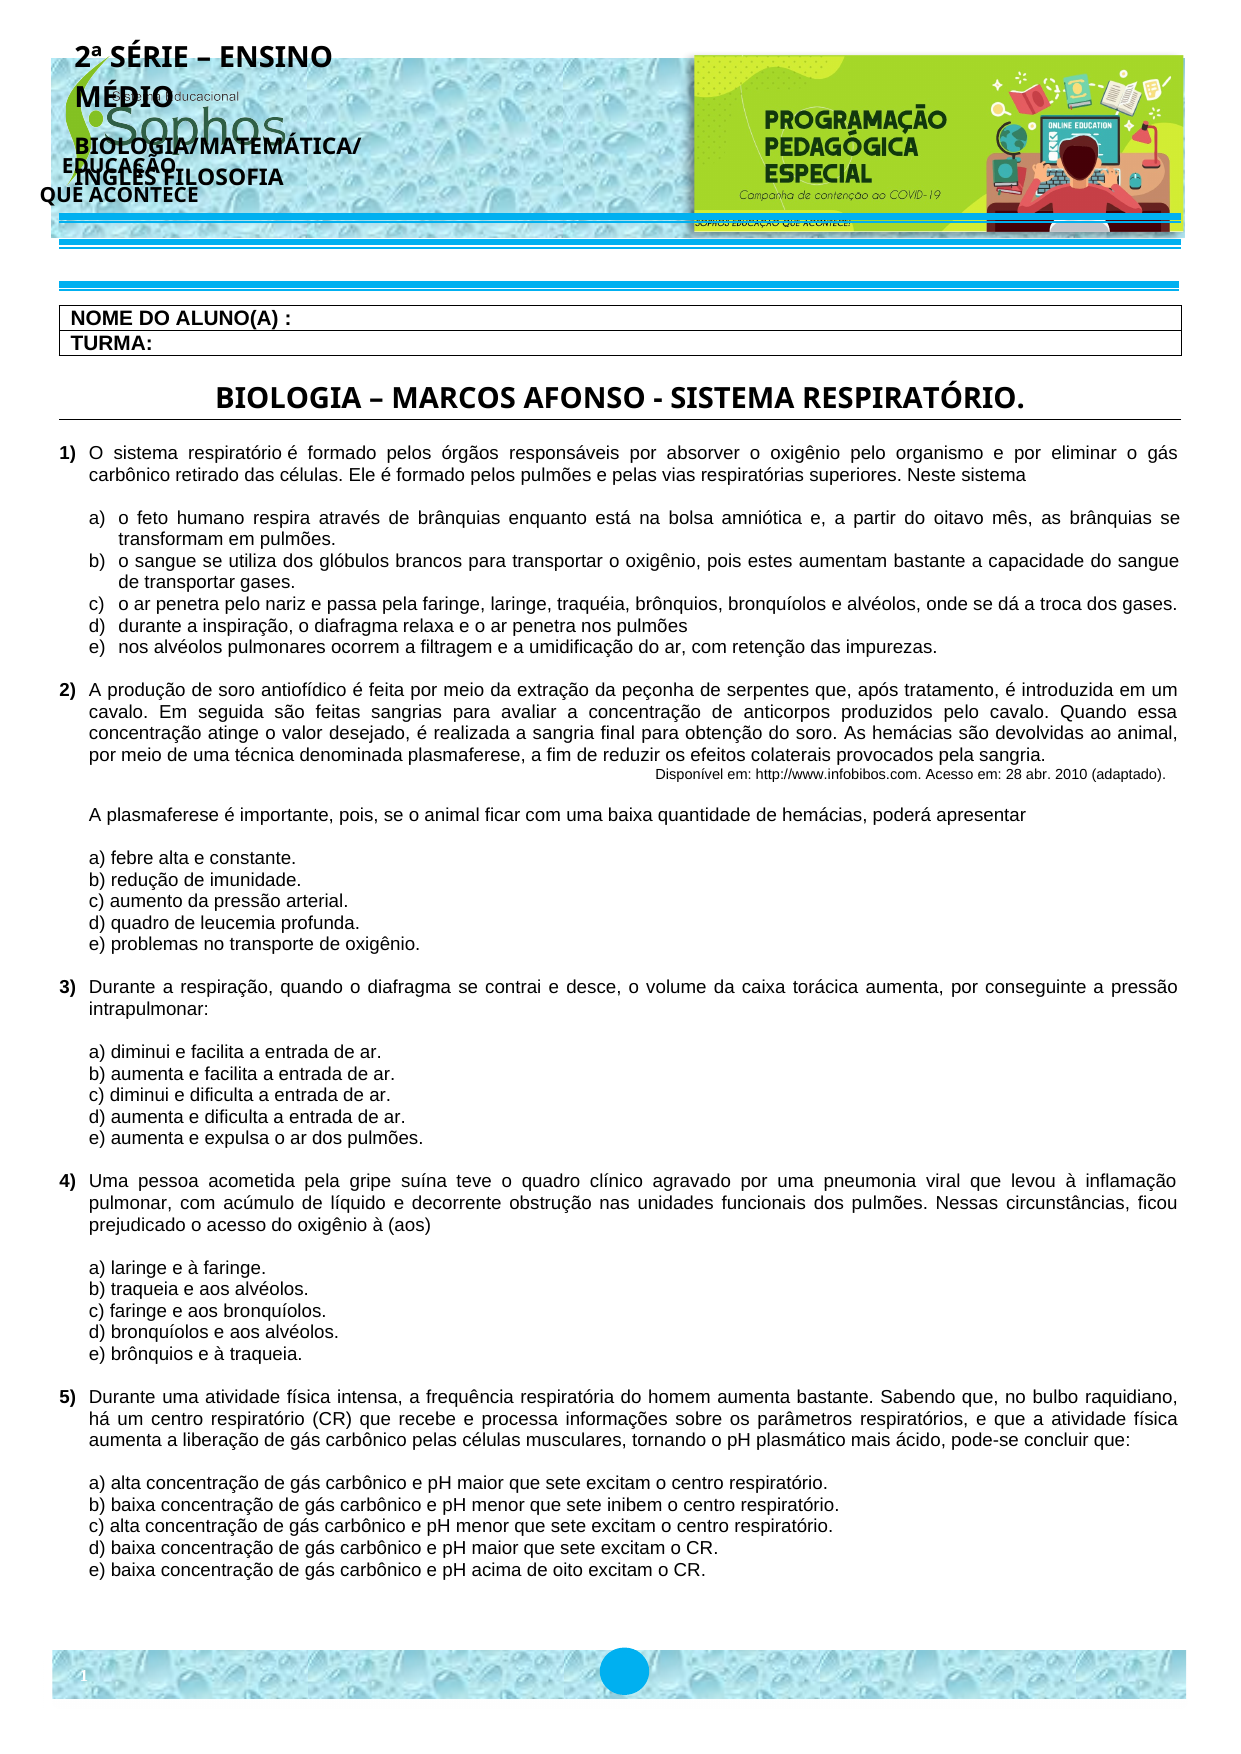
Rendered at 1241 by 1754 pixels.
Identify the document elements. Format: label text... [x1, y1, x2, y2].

picture [51, 55, 1185, 238]
text c) o ar penetra pelo nariz e passa pela faringe, laringe, traquéia, brônquios, bronquíolos e alvéolos, onde se dá a troca dos gases. [89, 593, 1181, 614]
text e) aumenta e expulsa o ar dos pulmões. [89, 1127, 1181, 1149]
text b) redução de imunidade. [89, 868, 1181, 890]
text d) aumenta e dificulta a entrada de ar. [89, 1106, 1181, 1127]
text a) diminui e facilita a entrada de ar. [89, 1041, 1181, 1062]
text A plasmaferese é importante, pois, se o animal ficar com uma baixa quantidade de hemácias, poderá apresentar [89, 804, 1181, 825]
text b) baixa concentração de gás carbônico e pH menor que sete inibem o centro respiratório. [89, 1494, 1181, 1515]
text d) baixa concentração de gás carbônico e pH maior que sete excitam o CR. [89, 1537, 1181, 1558]
text Durante uma atividade física intensa, a frequência respiratória do homem aumenta bastante. Sabendo que, no bulbo raquidiano, há um centro respiratório (CR) que recebe e processa informações sobre os parâmetros respiratórios, e que a atividade física aumenta a liberação de gás carbônico pelas células musculares, tornando o pH plasmático mais ácido, pode-se concluir que: [59, 1386, 1178, 1451]
table_header NOME DO ALUNO(A) : [60, 306, 1181, 330]
text Disponível em: http://www.infobibos.com. Acesso em: 28 abr. 2010 (adaptado). [59, 765, 1166, 782]
text d) bronquíolos e aos alvéolos. [89, 1321, 1181, 1343]
text Uma pessoa acometida pela gripe suína teve o quadro clínico agravado por uma pneumonia viral que levou à inflamação pulmonar, com acúmulo de líquido e decorrente obstrução nas unidades funcionais dos pulmões. Nessas circunstâncias, ficou prejudicado o acesso do oxigênio à (aos) [59, 1170, 1178, 1235]
text O sistema respiratório é formado pelos órgãos responsáveis por absorver o oxigênio pelo organismo e por eliminar o gás carbônico retirado das células. Ele é formado pelos pulmões e pelas vias respiratórias superiores. Neste sistema [59, 442, 1178, 485]
picture [315, 58, 326, 64]
table_cell TURMA: [60, 331, 1181, 355]
text b) traqueia e aos alvéolos. [89, 1278, 1181, 1299]
text A produção de soro antiofídico é feita por meio da extração da peçonha de serpentes que, após tratamento, é introduzida em um cavalo. Em seguida são feitas sangrias para avaliar a concentração de anticorpos produzidos pelo cavalo. Quando essa concentração atinge o valor desejado, é realizada a sangria final para obtenção do soro. As hemácias são devolvidas ao animal, por meio de uma técnica denominada plasmaferese, a fim de reduzir os efeitos colaterais provocados pela sangria. [59, 679, 1178, 765]
text a) o feto humano respira através de brânquias enquanto está na bolsa amniótica e, a partir do oitavo mês, as brânquias se transformam em pulmões. [89, 507, 1181, 550]
text b) o sangue se utiliza dos glóbulos brancos para transportar o oxigênio, pois estes aumentam bastante a capacidade do sangue de transportar gases. [89, 550, 1181, 593]
text a) febre alta e constante. [89, 847, 1181, 868]
text d) quadro de leucemia profunda. [89, 911, 1181, 933]
text c) faringe e aos bronquíolos. [89, 1299, 1181, 1321]
text e) nos alvéolos pulmonares ocorrem a filtragem e a umidificação do ar, com retenção das impurezas. [89, 636, 1181, 657]
text b) aumenta e facilita a entrada de ar. [89, 1062, 1181, 1084]
text e) problemas no transporte de oxigênio. [89, 933, 1181, 954]
text c) aumento da pressão arterial. [89, 890, 1181, 911]
text BIOLOGIA – MARCOS AFONSO - SISTEMA RESPIRATÓRIO. [59, 377, 1181, 419]
text a) laringe e à faringe. [89, 1256, 1181, 1278]
text e) brônquios e à traqueia. [89, 1343, 1181, 1364]
text a) alta concentração de gás carbônico e pH maior que sete excitam o centro respiratório. [89, 1472, 1181, 1494]
text c) diminui e dificulta a entrada de ar. [89, 1084, 1181, 1106]
text c) alta concentração de gás carbônico e pH menor que sete excitam o centro respiratório. [89, 1515, 1181, 1537]
text e) baixa concentração de gás carbônico e pH acima de oito excitam o CR. [89, 1558, 1181, 1580]
text d) durante a inspiração, o diafragma relaxa e o ar penetra nos pulmões [89, 614, 1181, 636]
picture [52, 1650, 1187, 1699]
text Durante a respiração, quando o diafragma se contrai e desce, o volume da caixa torácica aumenta, por conseguinte a pressão intrapulmonar: [59, 976, 1178, 1019]
